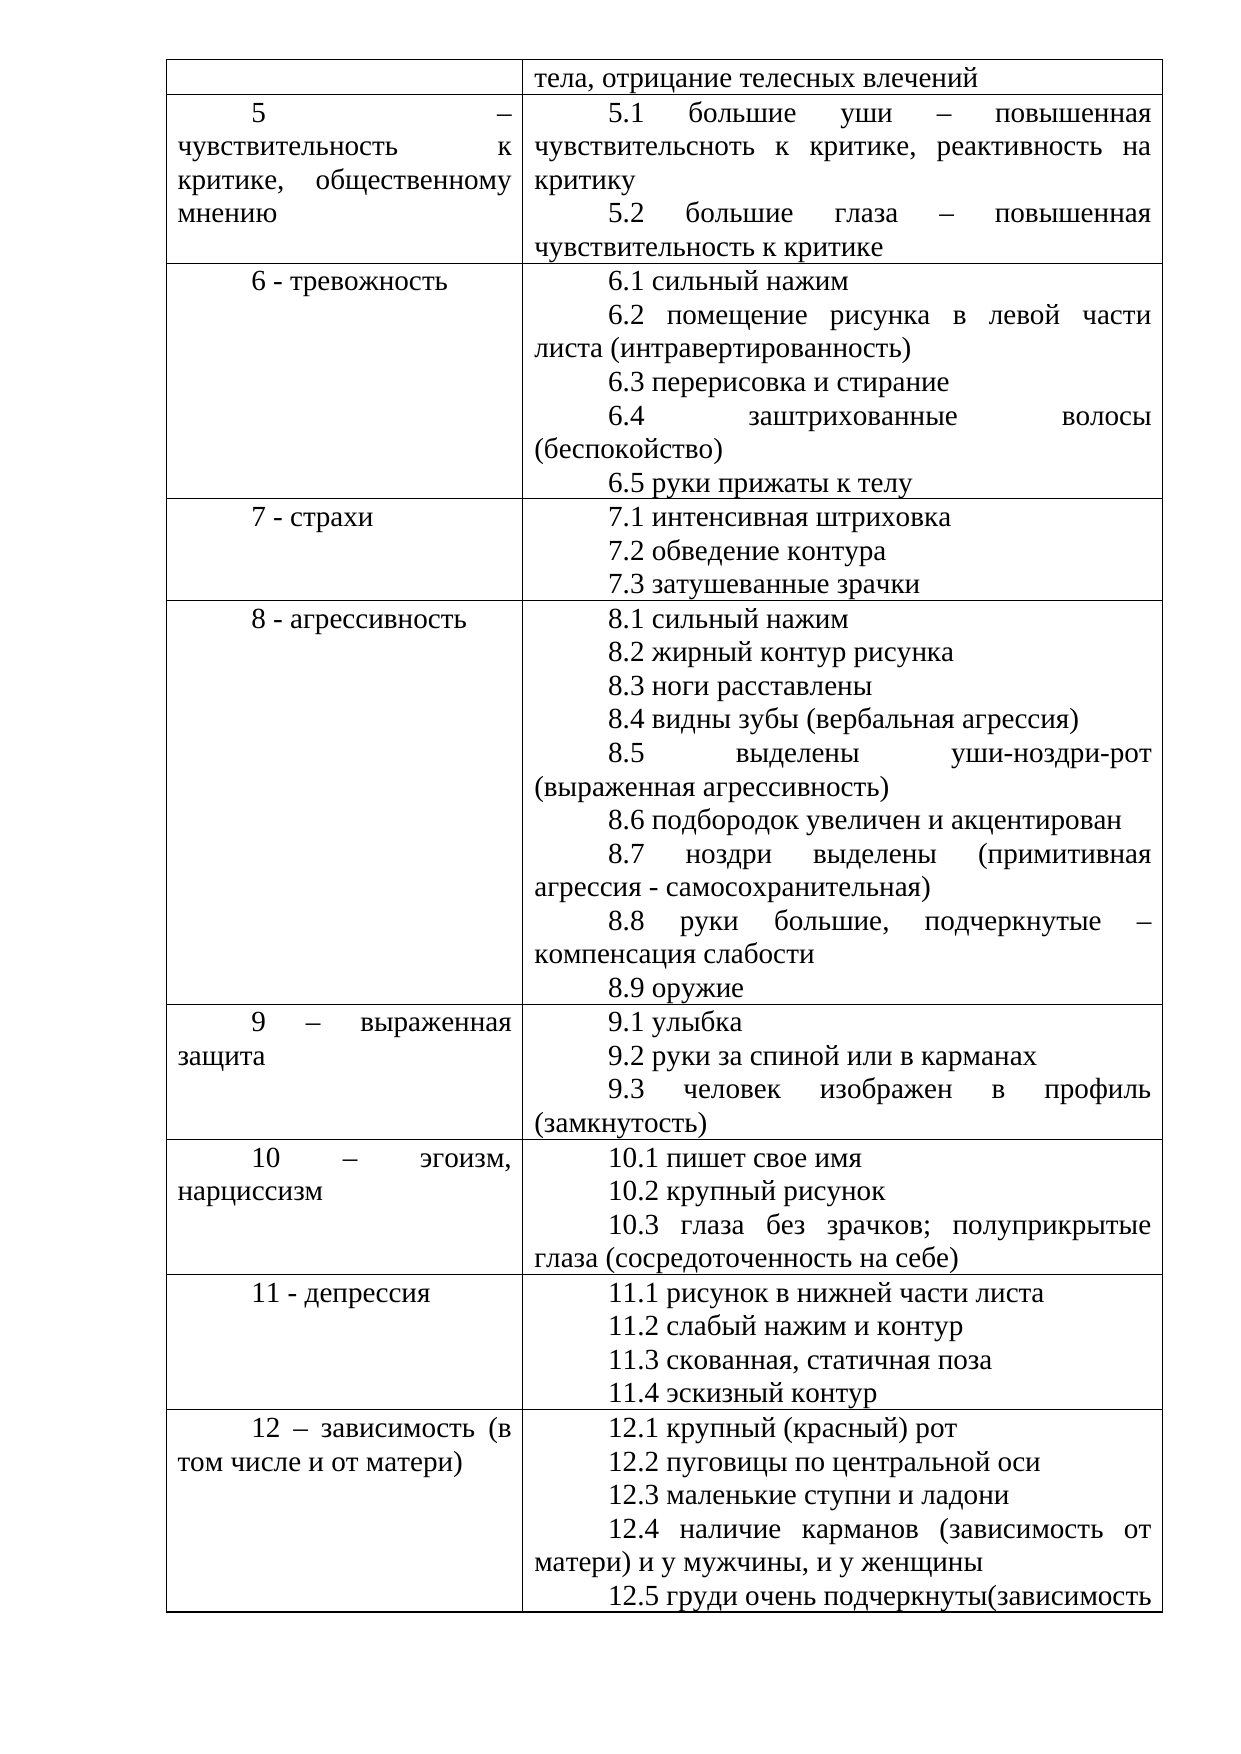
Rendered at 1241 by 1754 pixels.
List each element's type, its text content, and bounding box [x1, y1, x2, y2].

table_cell 7.1 интенсивная штриховка 7.2 обведение контура 7.3 затушеванные зрачки [523, 499, 1162, 600]
table_cell 9 – выраженная защита [167, 1005, 522, 1139]
table_cell 11 - депрессия [167, 1275, 522, 1409]
table_cell 8.1 сильный нажим 8.2 жирный контур рисунка 8.3 ноги расставлены 8.4 видны зубы (вербальная агрессия) 8.5 выделены уши-ноздри-рот (выраженная агрессивность) 8.6 подбородок увеличен и акцентирован 8.7 ноздри выделены (примитивная агрессия - самосохранительная) 8.8 руки большие, подчеркнутые – компенсация слабости 8.9 оружие [523, 601, 1162, 1003]
table_cell 5 – чувствительность к критике, общественному мнению [167, 95, 522, 262]
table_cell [167, 60, 522, 94]
table_cell 7 - страхи [167, 499, 522, 600]
table_cell 5.1 большие уши – повышенная чувствительсноть к критике, реактивность на критику 5.2 большие глаза – повышенная чувствительность к критике [523, 95, 1162, 262]
table_cell 6.1 сильный нажим 6.2 помещение рисунка в левой части листа (интравертированность) 6.3 перерисовка и стирание 6.4 заштрихованные волосы (беспокойство) 6.5 руки прижаты к телу [523, 264, 1162, 498]
table_cell 6 - тревожность [167, 264, 522, 498]
table_cell 10.1 пишет свое имя 10.2 крупный рисунок 10.3 глаза без зрачков; полуприкрытые глаза (сосредоточенность на себе) [523, 1140, 1162, 1274]
table_cell 11.1 рисунок в нижней части листа 11.2 слабый нажим и контур 11.3 скованная, статичная поза 11.4 эскизный контур [523, 1275, 1162, 1409]
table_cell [523, 60, 1162, 94]
table_cell 10 – эгоизм, нарциссизм [167, 1140, 522, 1274]
table_cell 9.1 улыбка 9.2 руки за спиной или в карманах 9.3 человек изображен в профиль (замкнутость) [523, 1005, 1162, 1139]
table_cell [523, 1410, 1162, 1611]
table_cell 8 - агрессивность [167, 601, 522, 1003]
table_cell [167, 1410, 522, 1611]
